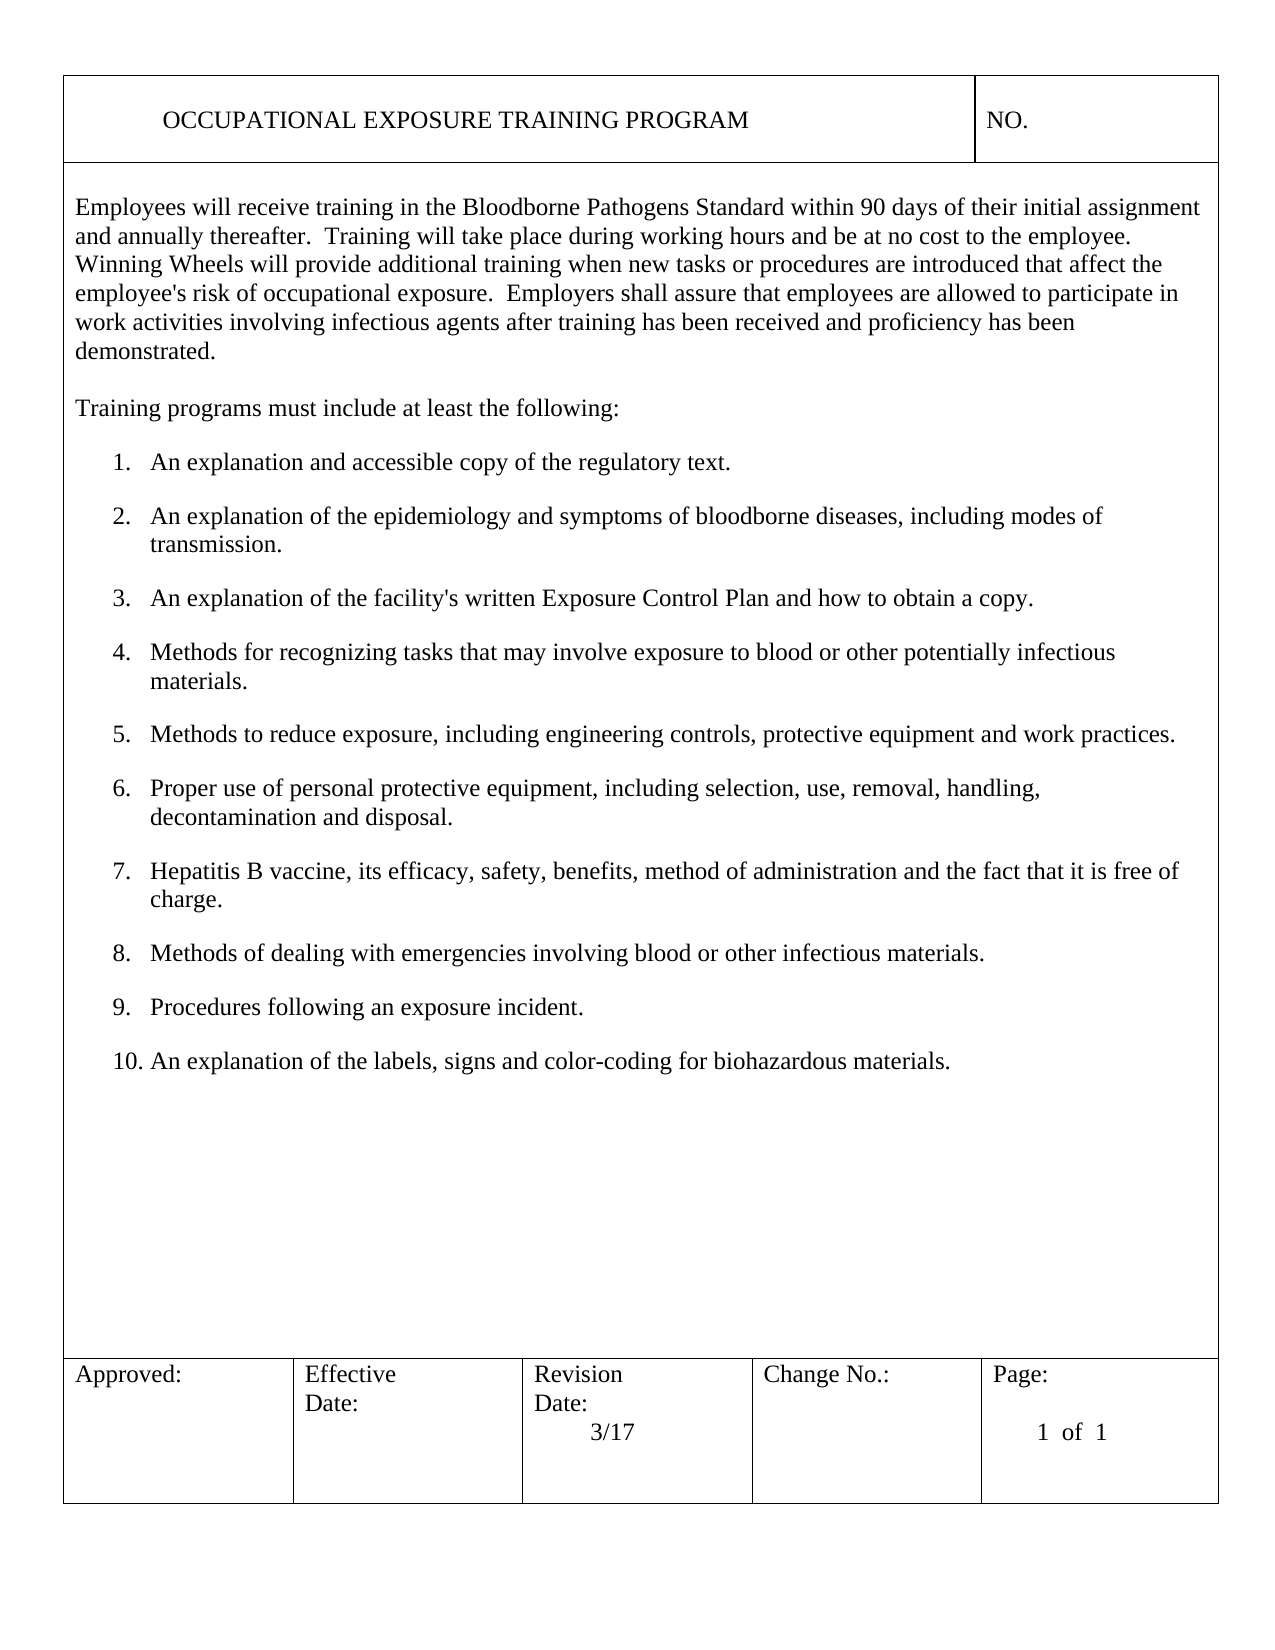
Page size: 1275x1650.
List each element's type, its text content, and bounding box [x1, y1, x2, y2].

table_cell Page: 1 of 1 [982, 1359, 1218, 1503]
table_cell Effective Date: [294, 1359, 522, 1503]
table_cell Change No.: [753, 1359, 981, 1503]
table_cell Revision Date: 3/17 [523, 1359, 752, 1503]
table_header OCCUPATIONAL EXPOSURE TRAINING PROGRAM [64, 76, 974, 162]
table_header NO. [976, 76, 1218, 162]
table_cell Employees will receive training in the Bloodborne Pathogens Standard within 90 days of their initial assignment and annually thereafter. Training will take place during working hours and be at no cost to the employee. Winning Wheels will provide additional training when new tasks or procedures are introduced that affect the employee's risk of occupational exposure. Employers shall assure that employees are allowed to participate in work activities involving infectious agents after training has been received and proficiency has been demonstrated. Training programs must include at least the following: An explanation and accessible copy of the regulatory text. An explanation of the epidemiology and symptoms of bloodborne diseases, including modes of transmission. An explanation of the facility's written Exposure Control Plan and how to obtain a copy. Methods for recognizing tasks that may involve exposure to blood or other potentially infectious materials. Methods to reduce exposure, including engineering controls, protective equipment and work practices. Proper use of personal protective equipment, including selection, use, removal, handling, decontamination and disposal. Hepatitis B vaccine, its efficacy, safety, benefits, method of administration and the fact that it is free of charge. Methods of dealing with emergencies involving blood or other infectious materials. Procedures following an exposure incident. An explanation of the labels, signs and color-coding for biohazardous materials. [64, 163, 1218, 1358]
table_cell Approved: [64, 1359, 293, 1503]
